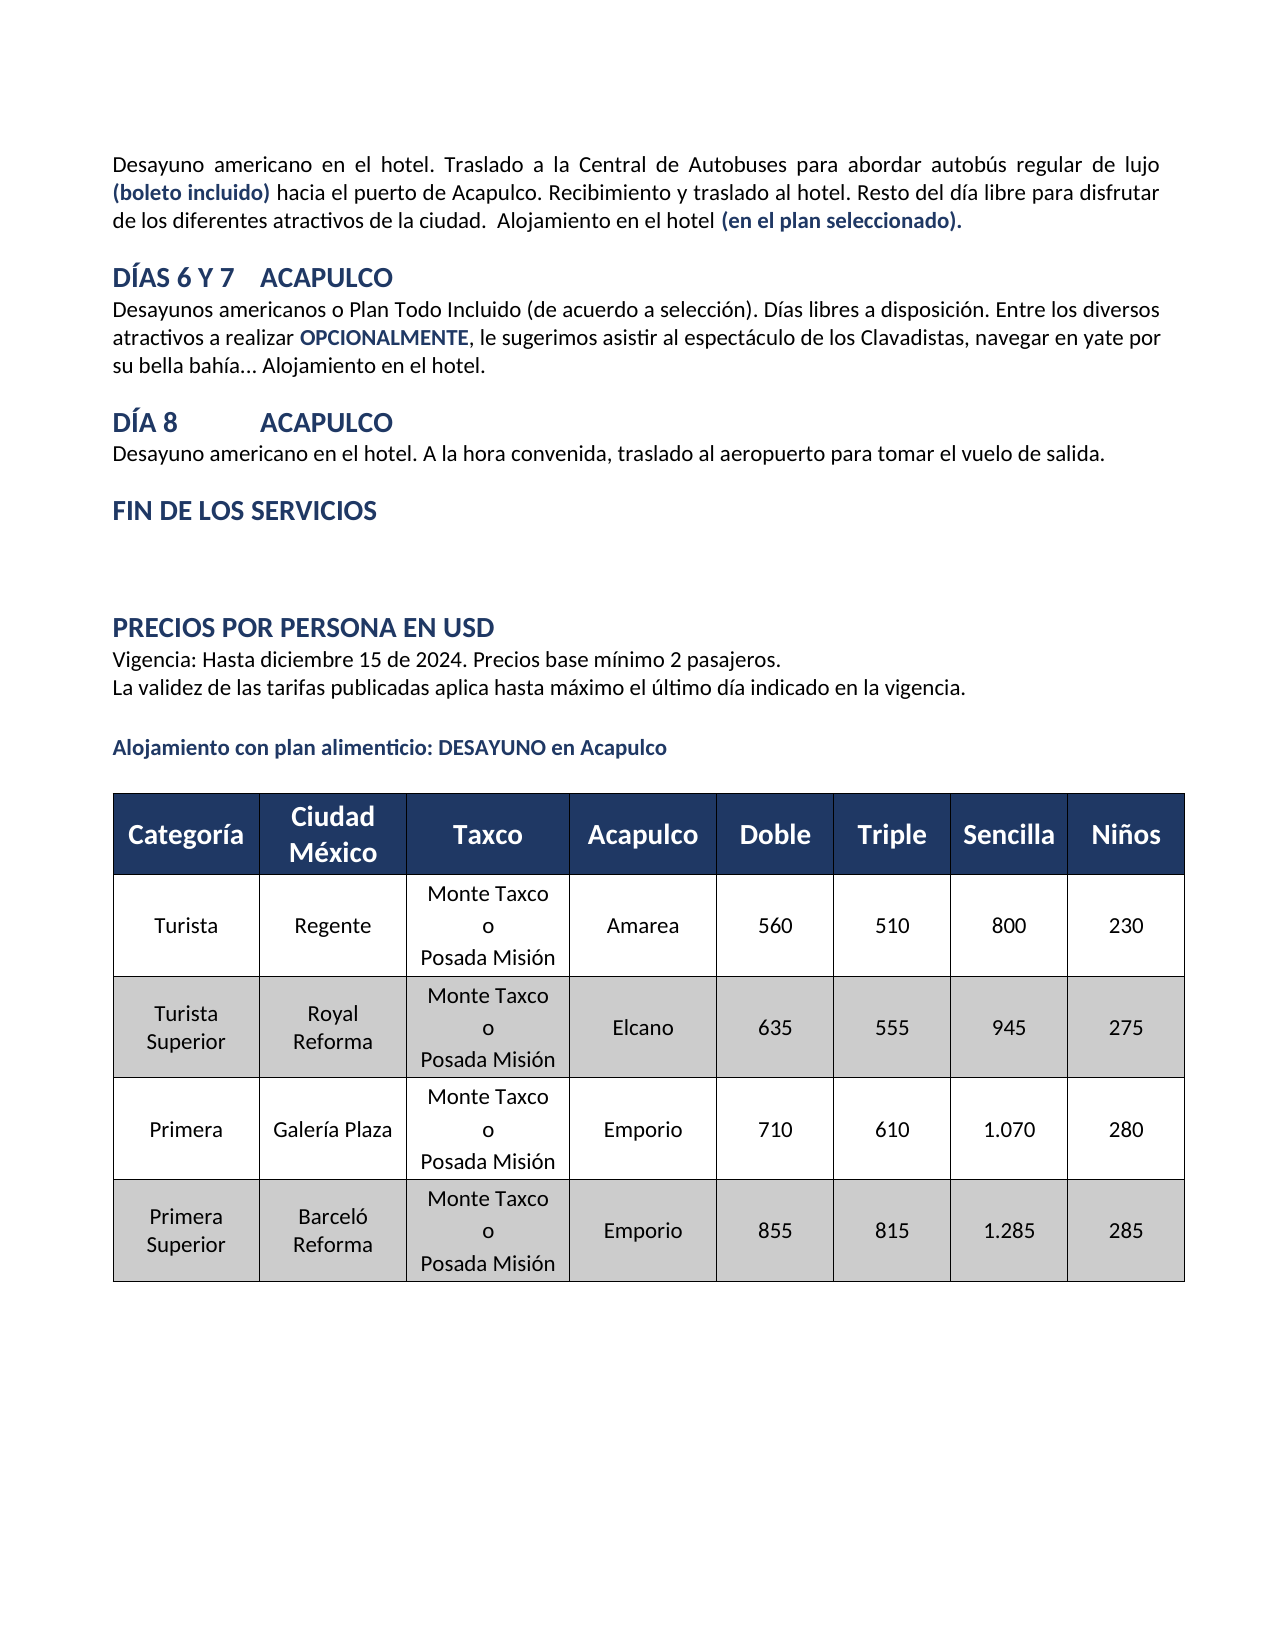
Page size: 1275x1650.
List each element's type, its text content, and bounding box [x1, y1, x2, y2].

table_cell 555 [834, 977, 950, 1077]
table_cell Galería Plaza [260, 1078, 406, 1179]
text La validez de las tarifas publicadas aplica hasta máximo el último día indicado en la vigencia. [112, 673, 1162, 701]
table_header Taxco [407, 794, 569, 874]
table_cell Monte Taxco o Posada Misión [407, 1078, 569, 1179]
table_cell Regente [260, 875, 406, 976]
table_cell Emporio [570, 1078, 716, 1179]
table_cell 230 [1068, 875, 1184, 976]
text PRECIOS POR PERSONA EN USD [112, 609, 1162, 645]
table_cell 800 [951, 875, 1067, 976]
table_header Triple [834, 794, 950, 874]
table_header Niños [1068, 794, 1184, 874]
table_cell 1.285 [951, 1180, 1067, 1281]
table_cell 285 [1068, 1180, 1184, 1281]
list Alojamiento con plan alimenticio: DESAYUNO en Acapulco [112, 733, 1162, 761]
text DÍA 8 ACAPULCO [112, 404, 1162, 439]
table_cell 855 [717, 1180, 833, 1281]
table_cell 280 [1068, 1078, 1184, 1179]
table_cell Elcano [570, 977, 716, 1077]
table_cell 560 [717, 875, 833, 976]
table_cell Emporio [570, 1180, 716, 1281]
text Vigencia: Hasta diciembre 15 de 2024. Precios base mínimo 2 pasajeros. [112, 645, 1162, 673]
table_cell 275 [1068, 977, 1184, 1077]
table_header Categoría [114, 794, 259, 874]
table_cell 635 [717, 977, 833, 1077]
table_cell 815 [834, 1180, 950, 1281]
text Desayuno americano en el hotel. Traslado a la Central de Autobuses para abordar autobús regular de lujo (boleto incluido) hacia el puerto de Acapulco. Recibimiento y traslado al hotel. Resto del día libre para disfrutar de los diferentes atractivos de la ciudad. Alojamiento en el hotel (en el plan seleccionado). [112, 150, 1162, 234]
text Desayuno americano en el hotel. A la hora convenida, traslado al aeropuerto para tomar el vuelo de salida. [112, 439, 1162, 467]
table_cell Primera [114, 1078, 259, 1179]
table_cell Monte Taxco o Posada Misión [407, 875, 569, 976]
table_cell Primera Superior [114, 1180, 259, 1281]
table_header Sencilla [951, 794, 1067, 874]
table_cell Monte Taxco o Posada Misión [407, 1180, 569, 1281]
table_header Doble [717, 794, 833, 874]
table_cell Monte Taxco o Posada Misión [407, 977, 569, 1077]
table_cell 945 [951, 977, 1067, 1077]
table_cell 710 [717, 1078, 833, 1179]
table_cell 1.070 [951, 1078, 1067, 1179]
table_cell 510 [834, 875, 950, 976]
table_cell Amarea [570, 875, 716, 976]
text FIN DE LOS SERVICIOS [112, 492, 1162, 528]
table_header Acapulco [570, 794, 716, 874]
table_cell Royal Reforma [260, 977, 406, 1077]
text Desayunos americanos o Plan Todo Incluido (de acuerdo a selección). Días libres a disposición. Entre los diversos atractivos a realizar OPCIONALMENTE, le sugerimos asistir al espectáculo de los Clavadistas, navegar en yate por su bella bahía... Alojamiento en el hotel. [112, 295, 1162, 379]
text DÍAS 6 Y 7 ACAPULCO [112, 259, 1162, 295]
table_cell 610 [834, 1078, 950, 1179]
table_cell Turista Superior [114, 977, 259, 1077]
table_cell Turista [114, 875, 259, 976]
table_cell Barceló Reforma [260, 1180, 406, 1281]
table_header Ciudad México [260, 794, 406, 874]
